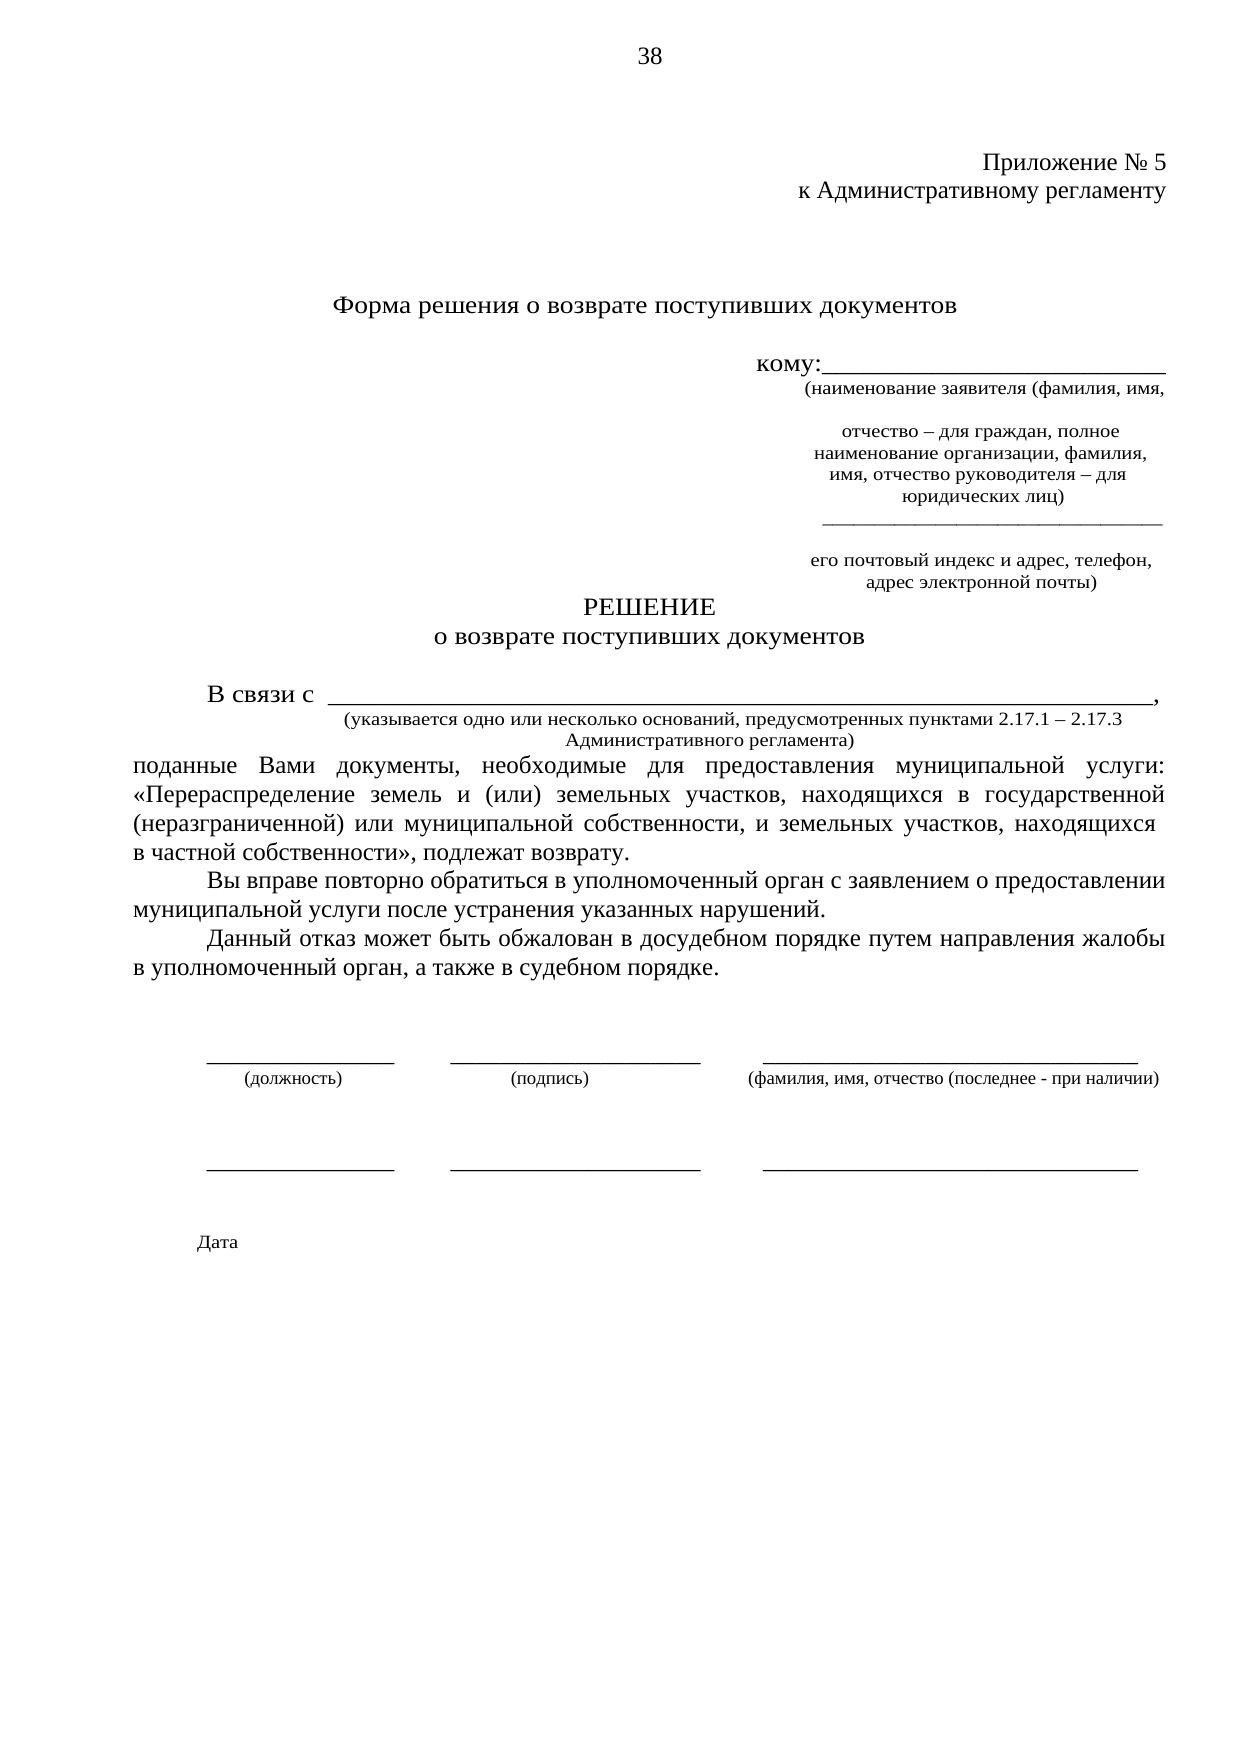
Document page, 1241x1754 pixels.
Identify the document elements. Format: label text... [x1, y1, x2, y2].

text его почтовый индекс и адрес, телефон, адрес электронной почты) [797, 549, 1166, 592]
text имя, отчество руководителя – для [133, 463, 1166, 485]
text Вы вправе повторно обратиться в уполномоченный орган с заявлением о предоставлении муниципальной услуги после устранения указанных нарушений. [133, 866, 1166, 923]
text (указывается одно или несколько оснований, предусмотренных пунктами 2.17.1 – 2.17.3 [133, 707, 1166, 729]
text к Административному регламенту [133, 176, 1166, 204]
text (должность) (подпись) (фамилия, имя, отчество (последнее - при наличии) [133, 1067, 1166, 1088]
text В связи с ____________________________________________________________, [133, 679, 1166, 707]
text Данный отказ может быть обжалован в досудебном порядке путем направления жалобы в уполномоченный орган, а также в судебном порядке. [133, 923, 1166, 981]
text РЕШЕНИЕ [133, 592, 1166, 621]
text Приложение № 5 [133, 147, 1166, 176]
text Форма решения о возврате поступивших документов [197, 291, 1093, 319]
text _______________ ____________________ ______________________________ [133, 1145, 1166, 1174]
text _______________ ____________________ ______________________________ [133, 1038, 1166, 1067]
text юридических лиц) [133, 485, 1166, 506]
text _________________________________ [797, 506, 1166, 528]
text о возврате поступивших документов [133, 621, 1166, 650]
text Дата [197, 1231, 1093, 1253]
text кому:_________________________ [694, 348, 1166, 377]
text поданные Вами документы, необходимые для предоставления муниципальной услуги: «Перераспределение земель и (или) земельных участков, находящихся в государственной (неразграниченной) или муниципальной собственности, и земельных участков, находящихся в частной собственности», подлежат возврату. [133, 751, 1166, 866]
text Административного регламента) [133, 729, 1166, 751]
text наименование организации, фамилия, [133, 442, 1166, 463]
text (наименование заявителя (фамилия, имя, отчество – для граждан, полное [133, 377, 1166, 442]
